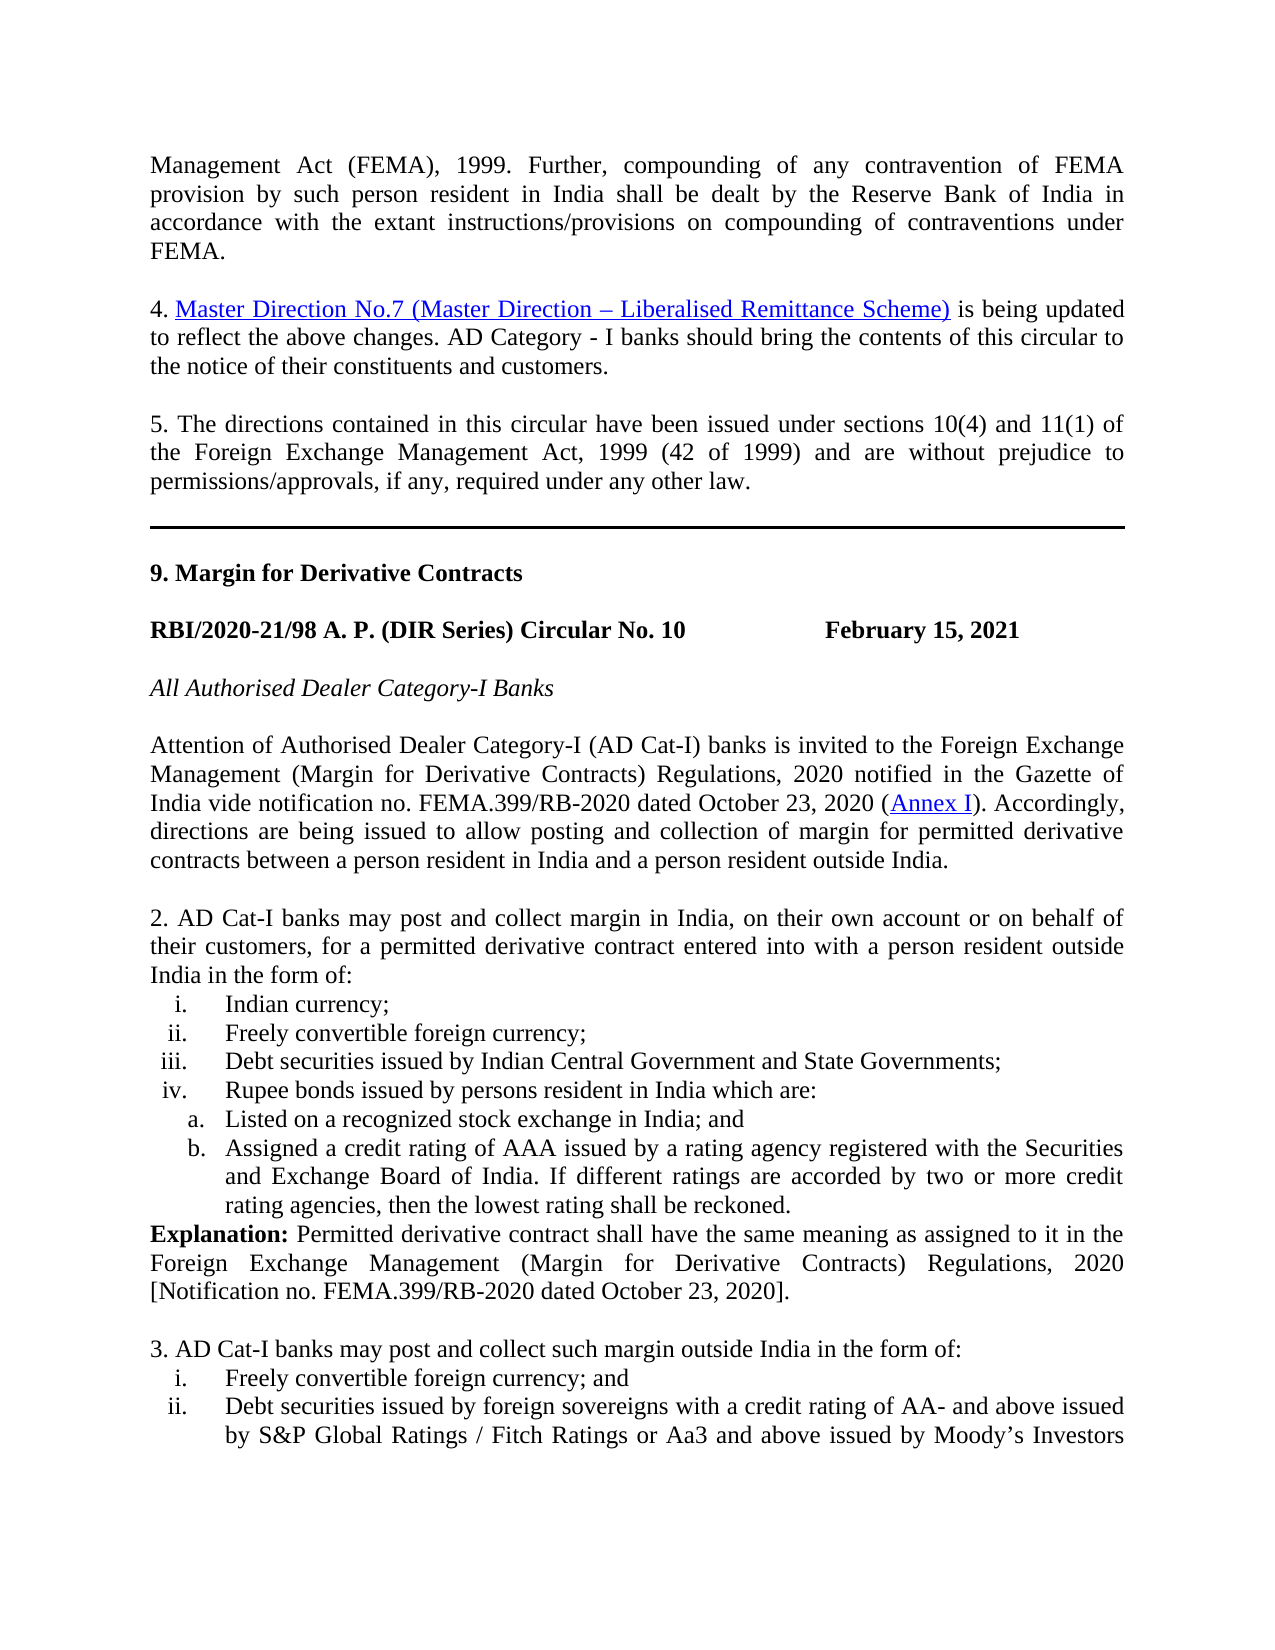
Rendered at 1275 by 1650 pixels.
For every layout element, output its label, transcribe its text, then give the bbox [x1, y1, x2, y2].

text Explanation: Permitted derivative contract shall have the same meaning as assigned to it in the Foreign Exchange Management (Margin for Derivative Contracts) Regulations, 2020 [Notification no. FEMA.399/RB-2020 dated October 23, 2020]. [150, 1219, 1125, 1305]
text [150, 150, 1125, 265]
text RBI/2020-21/98 A. P. (DIR Series) Circular No. 10 February 15, 2021 [150, 615, 1125, 644]
list Listed on a recognized stock exchange in India; and [187, 1104, 1125, 1133]
list Freely convertible foreign currency; [187, 1018, 1125, 1046]
text 3. AD Cat-I banks may post and collect such margin outside India in the form of: [150, 1334, 1125, 1363]
list Freely convertible foreign currency; and [187, 1363, 1125, 1391]
text All Authorised Dealer Category-I Banks [150, 673, 1125, 701]
text 9. Margin for Derivative Contracts [150, 558, 1125, 586]
list Debt securities issued by Indian Central Government and State Governments; [187, 1046, 1125, 1075]
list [187, 1391, 1125, 1449]
list Rupee bonds issued by persons resident in India which are: [187, 1075, 1125, 1104]
text Attention of Authorised Dealer Category-I (AD Cat-I) banks is invited to the Foreign Exchange Management (Margin for Derivative Contracts) Regulations, 2020 notified in the Gazette of India vide notification no. FEMA.399/RB-2020 dated October 23, 2020 (Annex I). Accordingly, directions are being issued to allow posting and collection of margin for permitted derivative contracts between a person resident in India and a person resident outside India. [150, 730, 1125, 874]
text 2. AD Cat-I banks may post and collect margin in India, on their own account or on behalf of their customers, for a permitted derivative contract entered into with a person resident outside India in the form of: [150, 903, 1125, 989]
list Assigned a credit rating of AAA issued by a rating agency registered with the Securities and Exchange Board of India. If different ratings are accorded by two or more credit rating agencies, then the lowest rating shall be reckoned. [187, 1133, 1125, 1219]
text 5. The directions contained in this circular have been issued under sections 10(4) and 11(1) of the Foreign Exchange Management Act, 1999 (42 of 1999) and are without prejudice to permissions/approvals, if any, required under any other law. [150, 409, 1125, 495]
list Indian currency; [187, 989, 1125, 1018]
text 4. Master Direction No.7 (Master Direction – Liberalised Remittance Scheme) is being updated to reflect the above changes. AD Category - I banks should bring the contents of this circular to the notice of their constituents and customers. [150, 294, 1125, 380]
